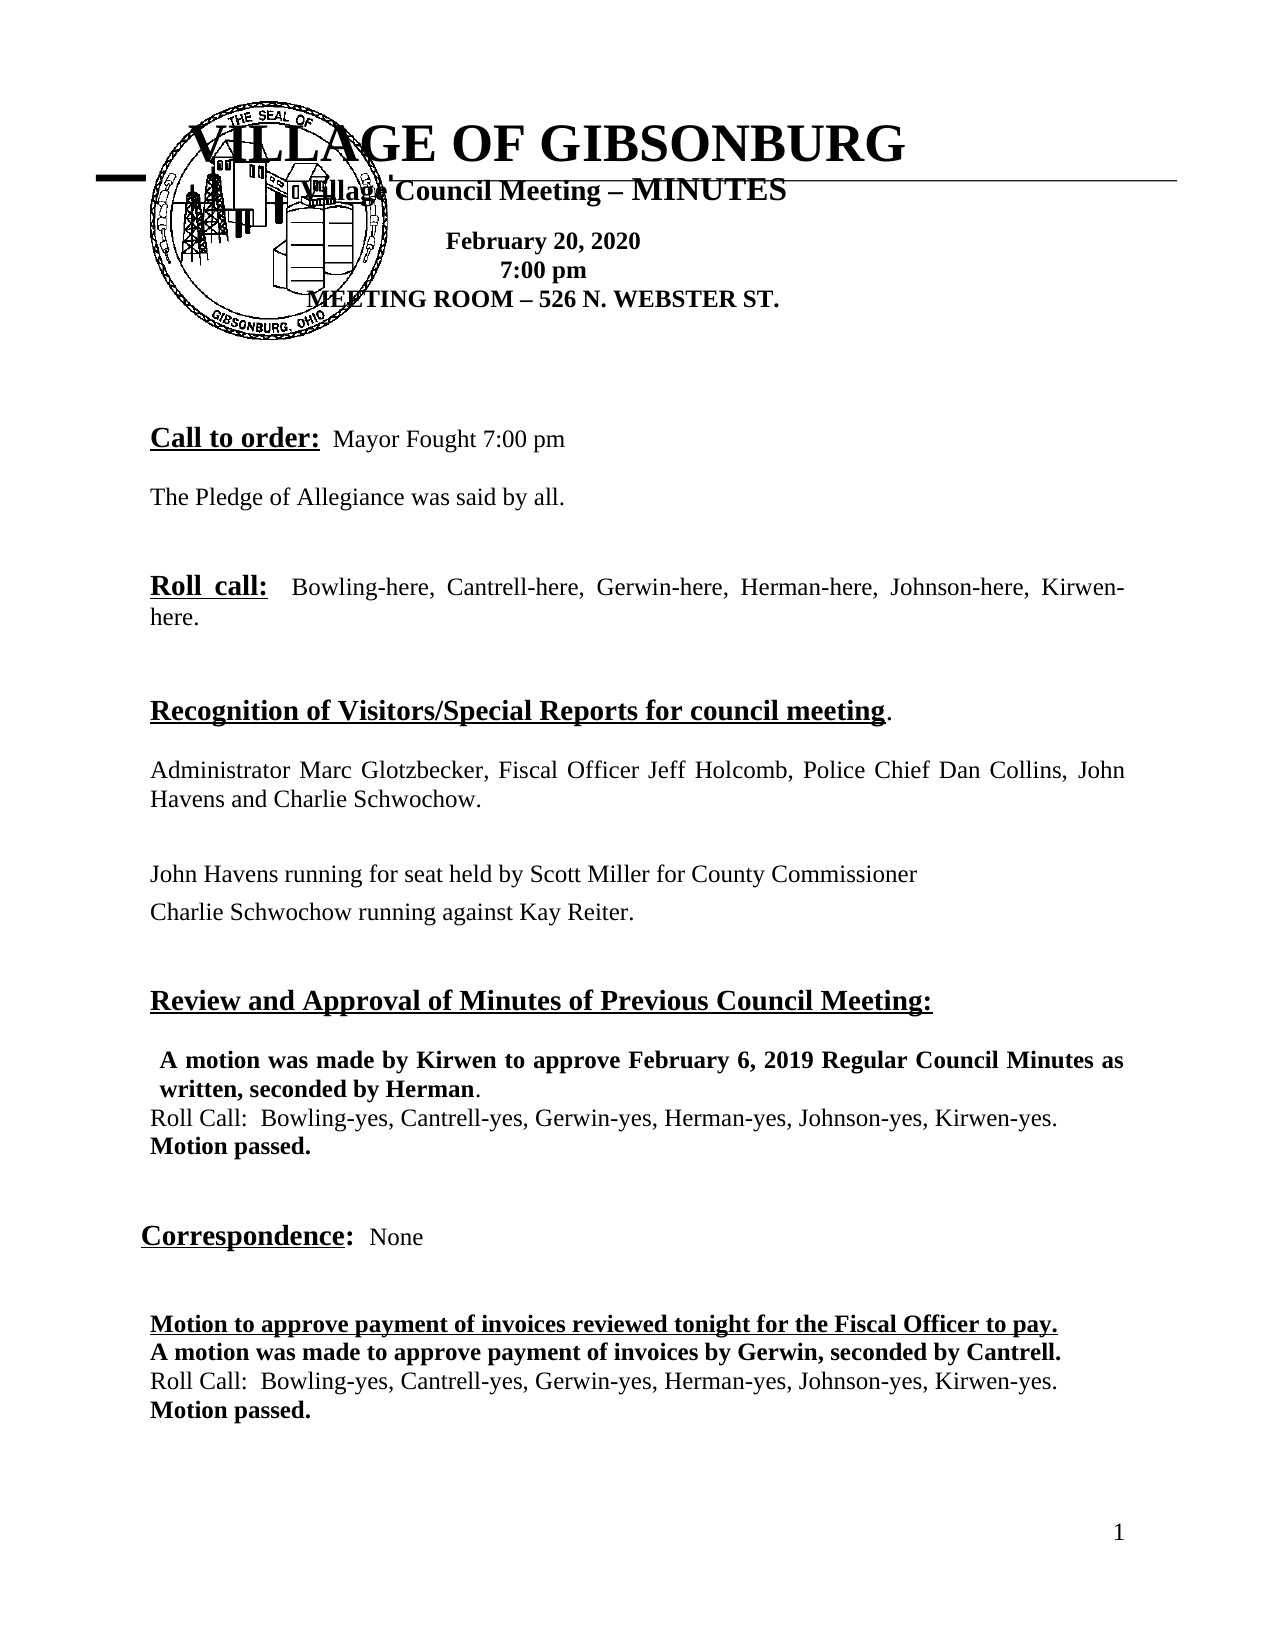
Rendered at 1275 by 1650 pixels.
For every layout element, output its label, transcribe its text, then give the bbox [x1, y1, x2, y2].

text Correspondence: None [141, 1218, 1125, 1251]
text Roll Call: Bowling-yes, Cantrell-yes, Gerwin-yes, Herman-yes, Johnson-yes, Kirwen-yes. [150, 1366, 1125, 1395]
text Motion passed. [150, 1131, 1125, 1160]
text Recognition of Visitors/Special Reports for council meeting. [150, 693, 1125, 727]
text Roll call: Bowling-here, Cantrell-here, Gerwin-here, Herman-here, Johnson-here, Kirwen-here. [150, 568, 1125, 631]
text Charlie Schwochow running against Kay Reiter. [150, 888, 1125, 925]
text A motion was made to approve payment of invoices by Gerwin, seconded by Cantrell. [150, 1337, 1125, 1366]
text A motion was made by Kirwen to approve February 6, 2019 Regular Council Minutes as written, seconded by Herman. [159, 1045, 1125, 1103]
text Roll Call: Bowling-yes, Cantrell-yes, Gerwin-yes, Herman-yes, Johnson-yes, Kirwen-yes. [150, 1103, 1125, 1131]
text John Havens running for seat held by Scott Miller for County Commissioner [150, 850, 1125, 888]
text Review and Approval of Minutes of Previous Council Meeting: [150, 983, 1125, 1016]
text Motion passed. [150, 1395, 1125, 1424]
text The Pledge of Allegiance was said by all. [150, 482, 1125, 511]
text Call to order: Mayor Fought 7:00 pm [150, 420, 1125, 453]
text Administrator Marc Glotzbecker, Fiscal Officer Jeff Holcomb, Police Chief Dan Collins, John Havens and Charlie Schwochow. [150, 755, 1125, 813]
text Motion to approve payment of invoices reviewed tonight for the Fiscal Officer to pay. [150, 1309, 1125, 1337]
